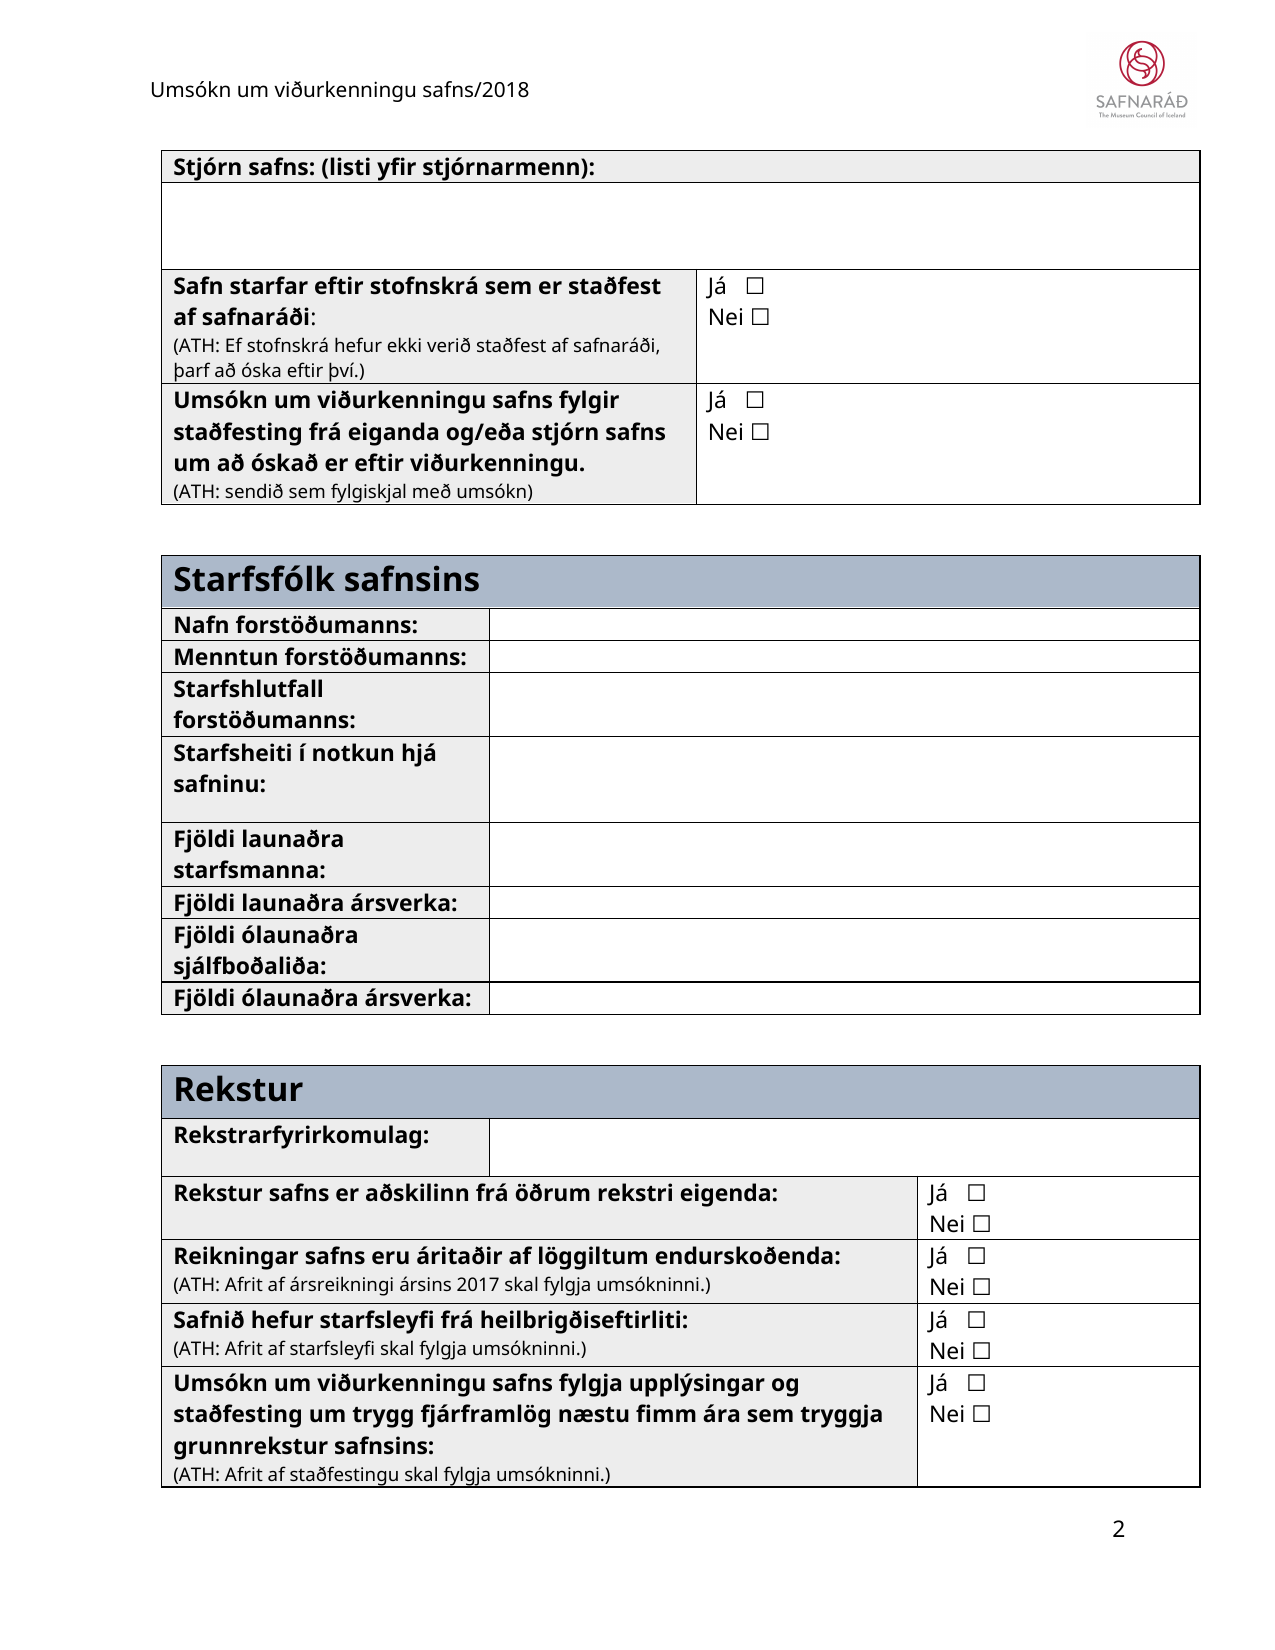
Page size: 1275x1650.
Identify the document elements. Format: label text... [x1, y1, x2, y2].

table_cell [490, 919, 1199, 981]
table_cell Fjöldi launaðra ársverka: [162, 887, 489, 918]
table_cell [490, 823, 1199, 886]
table_cell Safn starfar eftir stofnskrá sem er staðfest af safnaráði: (ATH: Ef stofnskrá hefur ekki verið staðfest af safnaráði, þarf að óska eftir því.) [162, 270, 696, 383]
table_header Starfsfólk safnsins [162, 556, 1199, 607]
table_cell Já Nei [918, 1240, 1199, 1303]
table_cell Já Nei [697, 384, 1199, 503]
picture [1086, 32, 1198, 128]
table_cell Umsókn um viðurkenningu safns fylgir staðfesting frá eiganda og/eða stjórn safns um að óskað er eftir viðurkenningu. (ATH: sendið sem fylgiskjal með umsókn) [162, 384, 696, 503]
table_cell Umsókn um viðurkenningu safns fylgja upplýsingar og staðfesting um trygg fjárframlög næstu fimm ára sem tryggja grunnrekstur safnsins: (ATH: Afrit af staðfestingu skal fylgja umsókninni.) [162, 1367, 917, 1486]
table_cell [490, 609, 1199, 640]
table_cell Fjöldi ólaunaðra ársverka: [162, 983, 489, 1014]
table_header Rekstur [162, 1066, 1199, 1118]
table_cell Starfshlutfall forstöðumanns: [162, 673, 489, 736]
table_cell Já Nei [918, 1177, 1199, 1239]
table_cell Rekstrarfyrirkomulag: [162, 1119, 489, 1176]
table_cell Já Nei [918, 1367, 1199, 1486]
table_cell Reikningar safns eru áritaðir af löggiltum endurskoðenda: (ATH: Afrit af ársreikningi ársins 2017 skal fylgja umsókninni.) [162, 1240, 917, 1303]
table_cell [490, 737, 1199, 822]
table_cell Menntun forstöðumanns: [162, 641, 489, 672]
table_cell [162, 183, 1199, 269]
table_cell [490, 1119, 1199, 1176]
table_cell Rekstur safns er aðskilinn frá öðrum rekstri eigenda: [162, 1177, 917, 1239]
table_cell Fjöldi ólaunaðra sjálfboðaliða: [162, 919, 489, 981]
table_cell [490, 673, 1199, 736]
table_cell Fjöldi launaðra starfsmanna: [162, 823, 489, 886]
table_cell Safnið hefur starfsleyfi frá heilbrigðiseftirliti: (ATH: Afrit af starfsleyfi skal fylgja umsókninni.) [162, 1304, 917, 1366]
table_cell Nafn forstöðumanns: [162, 609, 489, 640]
table_cell [490, 887, 1199, 918]
table_cell Já Nei [918, 1304, 1199, 1366]
table_cell Starfsheiti í notkun hjá safninu: [162, 737, 489, 822]
table_cell Stjórn safns: (listi yfir stjórnarmenn): [162, 151, 1199, 182]
table_cell Já Nei [697, 270, 1199, 383]
table_cell [490, 983, 1199, 1014]
table_cell [490, 641, 1199, 672]
